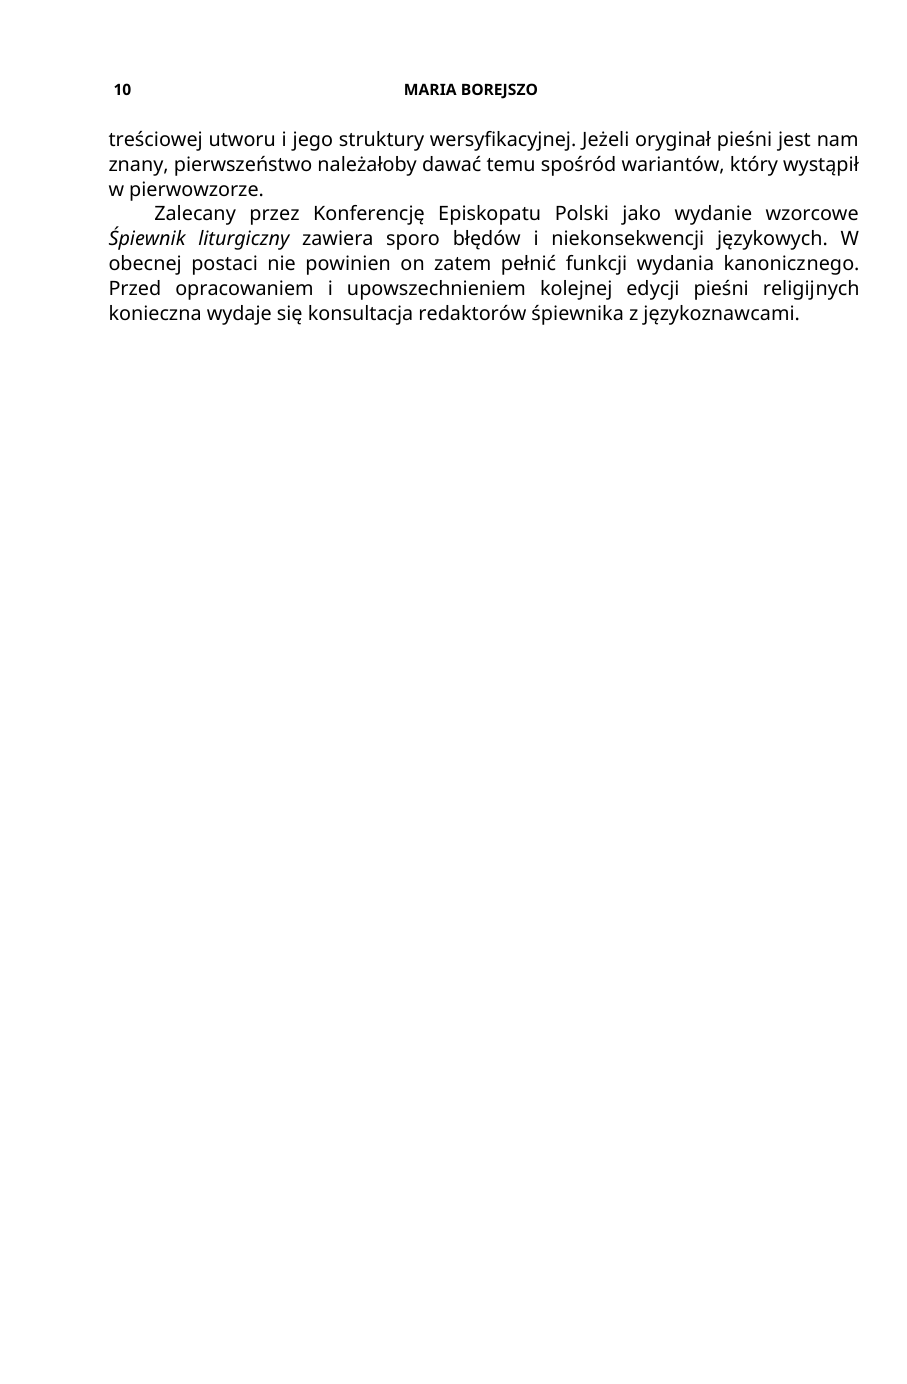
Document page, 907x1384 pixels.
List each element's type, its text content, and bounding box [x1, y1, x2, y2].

text treściowej utworu i jego struktury wersyfikacyjnej. Jeżeli oryginał pieśni jest nam znany, pierwszeństwo należałoby dawać temu spośród wariantów, który wystąpił w pierwowzorze. [108, 127, 859, 201]
text 10 [113, 83, 131, 98]
text MARIA BOREJSZO [404, 83, 538, 99]
text Zalecany przez Konferencję Episkopatu Polski jako wydanie wzorcowe Śpiewnik liturgiczny zawiera sporo błędów i niekonsekwencji językowych. W obecnej postaci nie powinien on zatem pełnić funkcji wydania kanonicznego. Przed opracowaniem i upowszechnieniem kolejnej edycji pieśni religijnych konieczna wydaje się konsultacja redaktorów śpiewnika z językoznawcami. [108, 201, 859, 325]
